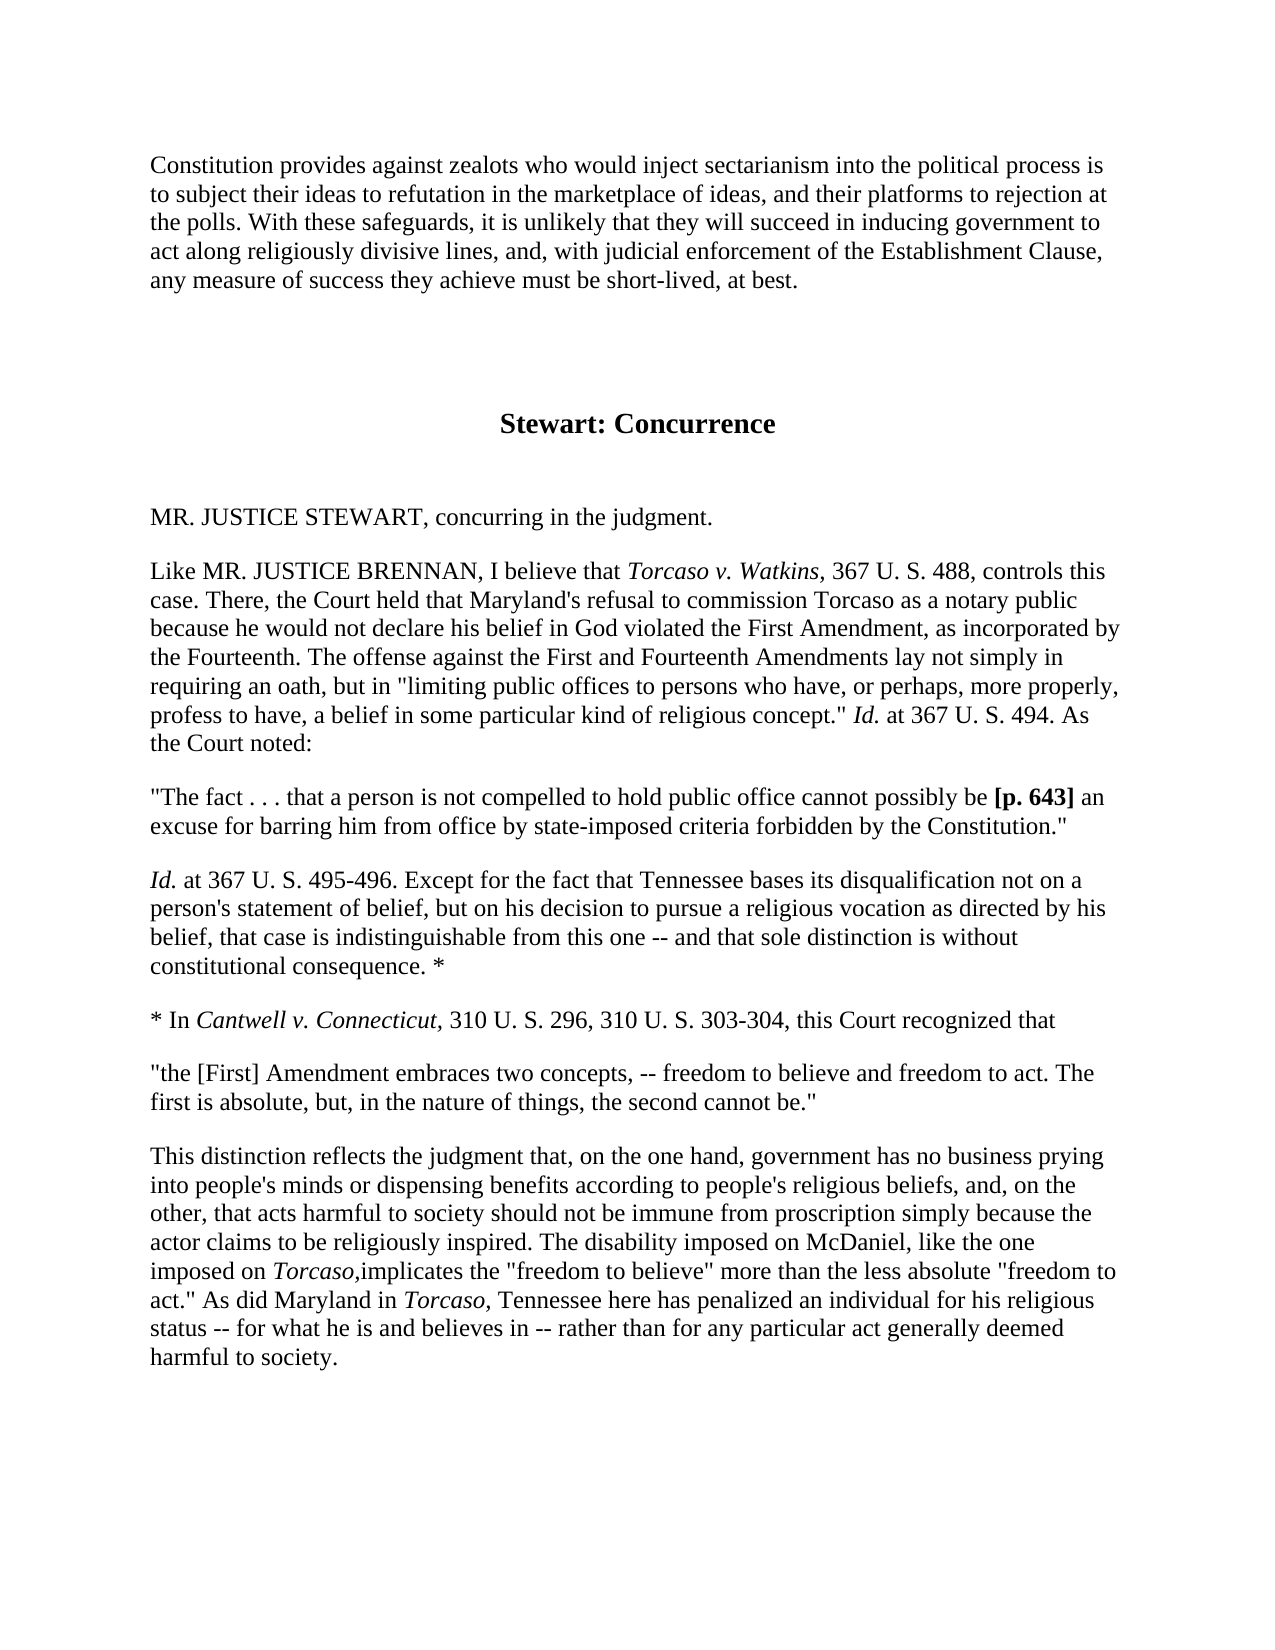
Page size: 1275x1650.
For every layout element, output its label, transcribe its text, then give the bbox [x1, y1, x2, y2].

text This distinction reflects the judgment that, on the one hand, government has no business prying into people's minds or dispensing benefits according to people's religious beliefs, and, on the other, that acts harmful to society should not be immune from proscription simply because the actor claims to be religiously inspired. The disability imposed on McDaniel, like the one imposed on Torcaso,implicates the "freedom to believe" more than the less absolute "freedom to act." As did Maryland in Torcaso, Tennessee here has penalized an individual for his religious status -- for what he is and believes in -- rather than for any particular act generally deemed harmful to society. [150, 1141, 1125, 1371]
text Like MR. JUSTICE BRENNAN, I believe that Torcaso v. Watkins, 367 U. S. 488, controls this case. There, the Court held that Maryland's refusal to commission Torcaso as a notary public because he would not declare his belief in God violated the First Amendment, as incorporated by the Fourteenth. The offense against the First and Fourteenth Amendments lay not simply in requiring an oath, but in "limiting public offices to persons who have, or perhaps, more properly, profess to have, a belief in some particular kind of religious concept." Id. at 367 U. S. 494. As the Court noted: [150, 556, 1125, 757]
text Id. at 367 U. S. 495-496. Except for the fact that Tennessee bases its disqualification not on a person's statement of belief, but on his decision to pursue a religious vocation as directed by his belief, that case is indistinguishable from this one -- and that sole distinction is without constitutional consequence. * [150, 865, 1125, 980]
text MR. JUSTICE STEWART, concurring in the judgment. [150, 502, 1125, 531]
text "the [First] Amendment embraces two concepts, -- freedom to believe and freedom to act. The first is absolute, but, in the nature of things, the second cannot be." [150, 1058, 1125, 1116]
text "The fact . . . that a person is not compelled to hold public office cannot possibly be [p. 643] an excuse for barring him from office by state-imposed criteria forbidden by the Constitution." [150, 782, 1125, 840]
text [150, 150, 1125, 294]
subtitle Stewart: Concurrence [150, 406, 1125, 440]
text * In Cantwell v. Connecticut, 310 U. S. 296, 310 U. S. 303-304, this Court recognized that [150, 1005, 1125, 1033]
